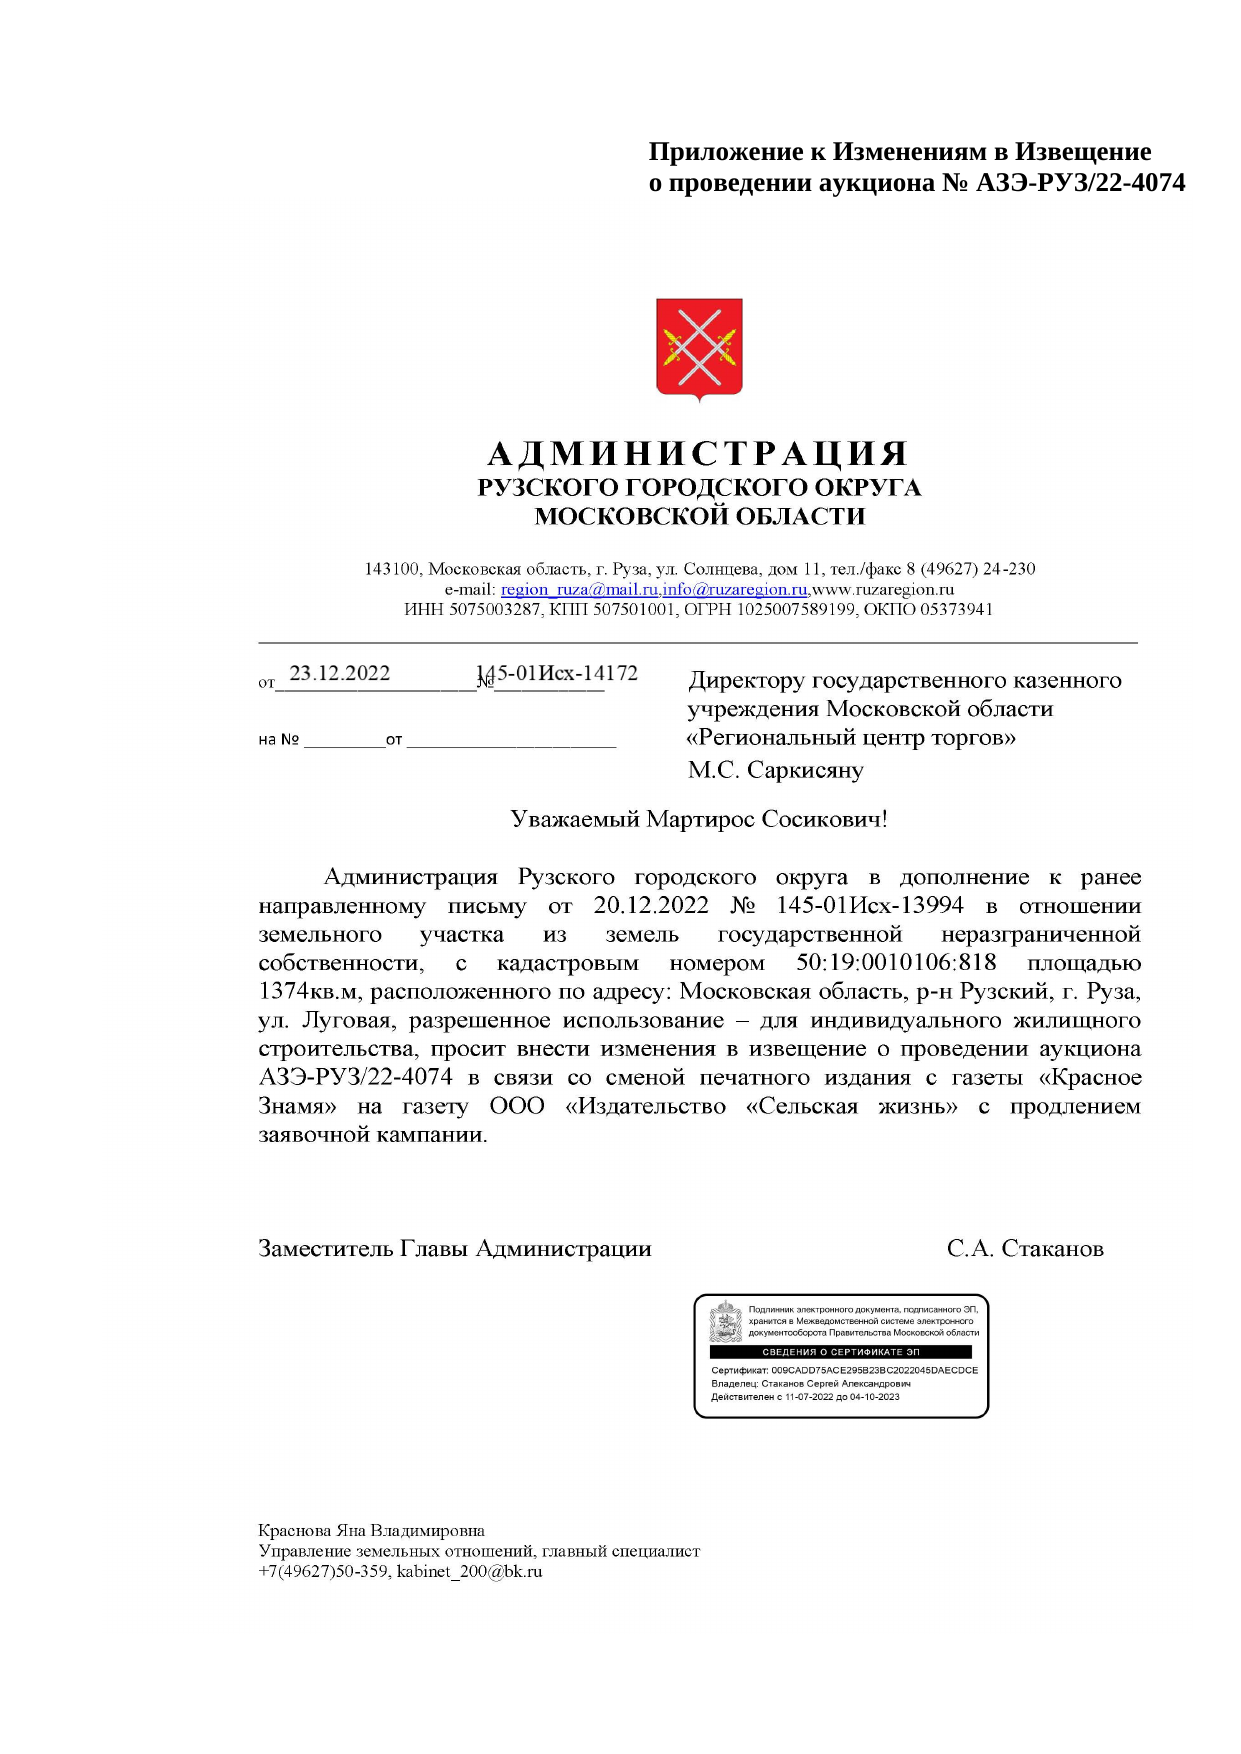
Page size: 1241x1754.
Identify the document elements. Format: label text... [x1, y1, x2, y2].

text Приложение к Изменениям в Извещение о проведении аукциона № АЗЭ-РУЗ/22-4074 [648, 135, 1192, 197]
picture [102, 197, 1193, 1634]
